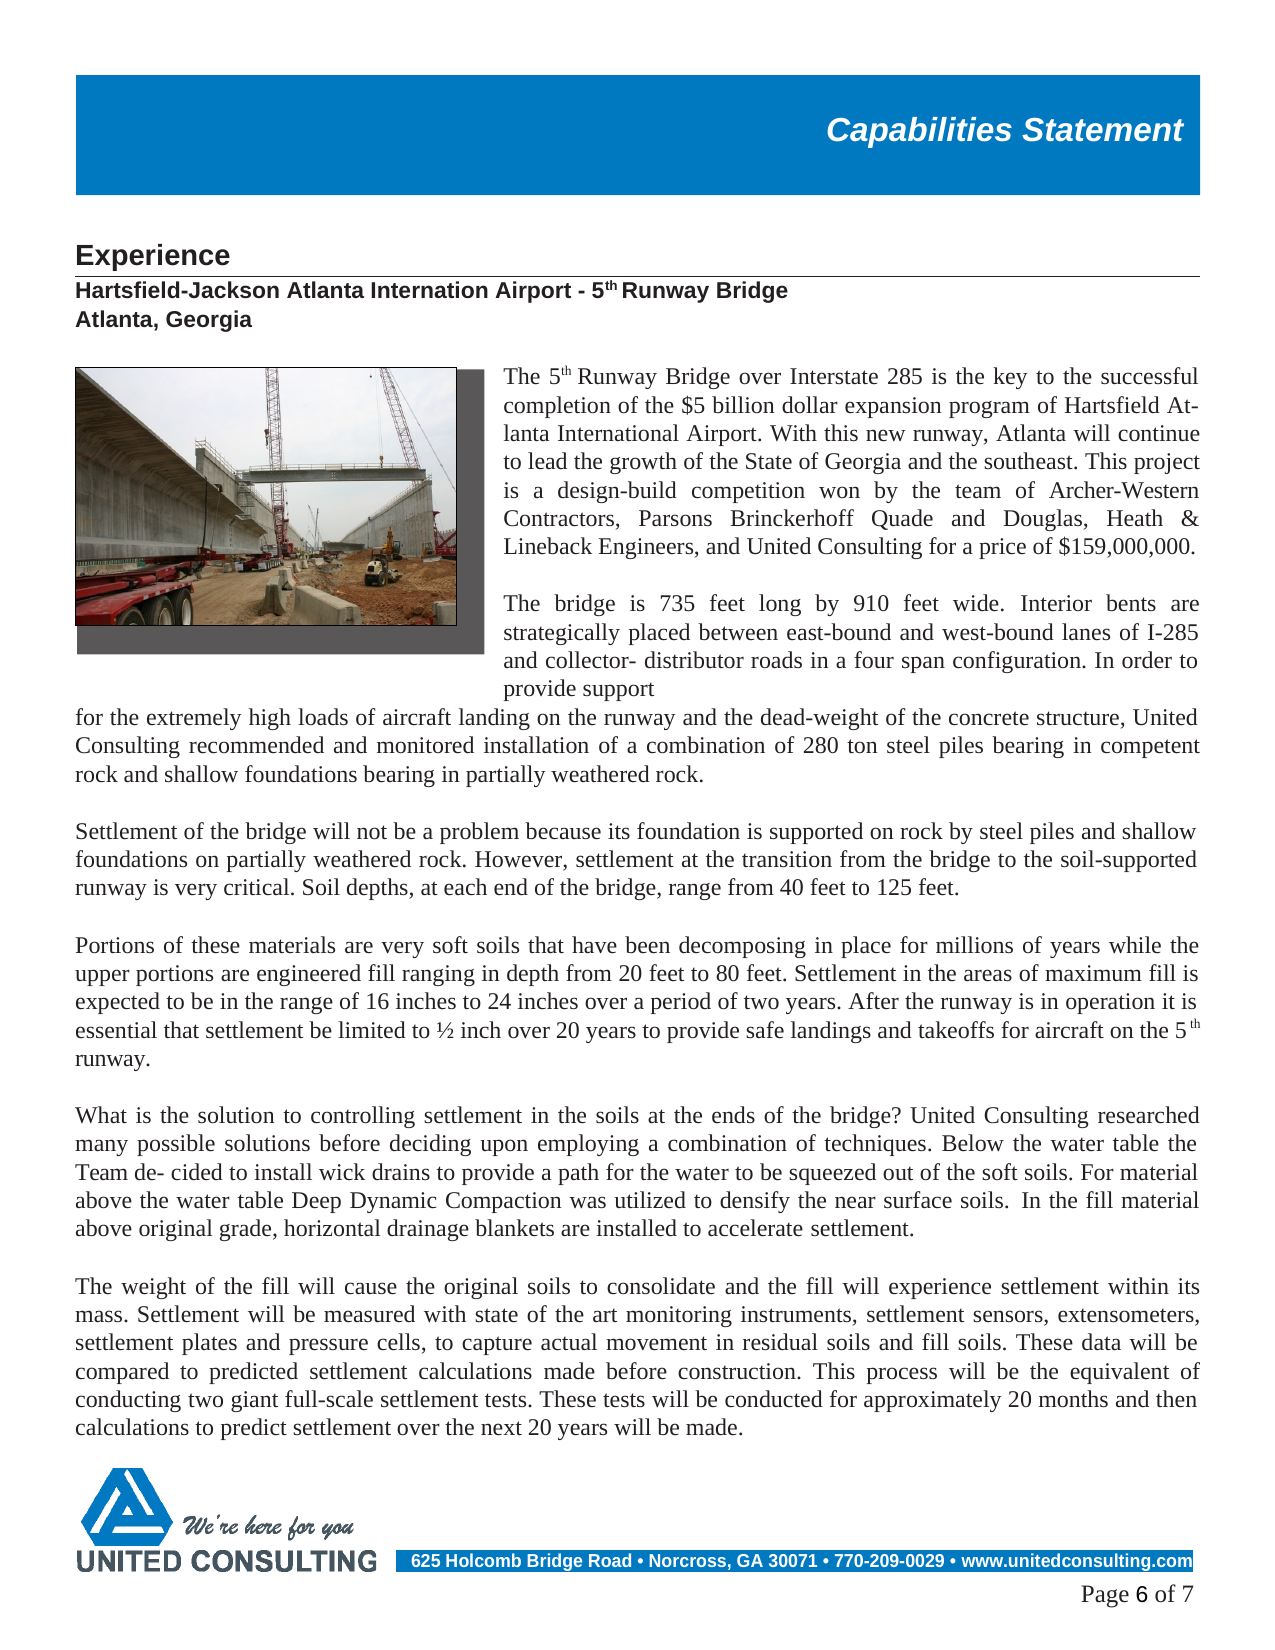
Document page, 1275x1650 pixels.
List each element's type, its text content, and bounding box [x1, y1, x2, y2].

text Portions of these materials are very soft soils that have been decomposing in place for millions of years while the upper portions are engineered fill ranging in depth from 20 feet to 80 feet. Settlement in the areas of maximum fill is expected to be in the range of 16 inches to 24 inches over a period of two years. After the runway is in operation it is essential that settlement be limited to ½ inch over 20 years to provide safe landings and takeoffs for aircraft on the 5th runway. [75, 931, 1200, 1072]
picture [76, 368, 456, 625]
text for the extremely high loads of aircraft landing on the runway and the dead-weight of the concrete structure, United Consulting recommended and monitored installation of a combination of 280 ton steel piles bearing in competent rock and shallow foundations bearing in partially weathered rock. [75, 703, 1200, 787]
text Experience [75, 238, 1212, 272]
text Hartsfield-Jackson Atlanta Internation Airport - 5th Runway Bridge Atlanta, Georgia [75, 277, 870, 332]
text Settlement of the bridge will not be a problem because its foundation is supported on rock by steel piles and shallow foundations on partially weathered rock. However, settlement at the transition from the bridge to the soil-supported runway is very critical. Soil depths, at each end of the bridge, range from 40 feet to 125 feet. [75, 817, 1200, 901]
text What is the solution to controlling settlement in the soils at the ends of the bridge? United Consulting researched many possible solutions before deciding upon employing a combination of techniques. Below the water table the Team de- cided to install wick drains to provide a path for the water to be squeezed out of the soft soils. For material above the water table Deep Dynamic Compaction was utilized to densify the near surface soils. In the fill material above original grade, horizontal drainage blankets are installed to accelerate settlement. [75, 1101, 1200, 1242]
text The 5th Runway Bridge over Interstate 285 is the key to the successful completion of the $5 billion dollar expansion program of Hartsfield At- lanta International Airport. With this new runway, Atlanta will continue to lead the growth of the State of Georgia and the southeast. This project is a design-build competition won by the team of Archer-Western Contractors, Parsons Brinckerhoff Quade and Douglas, Heath & Lineback Engineers, and United Consulting for a price of $159,000,000. [503, 362, 1200, 560]
text The weight of the fill will cause the original soils to consolidate and the fill will experience settlement within its mass. Settlement will be measured with state of the art monitoring instruments, settlement sensors, extensometers, settlement plates and pressure cells, to capture actual movement in residual soils and fill soils. These data will be compared to predicted settlement calculations made before construction. This process will be the equivalent of conducting two giant full-scale settlement tests. These tests will be conducted for approximately 20 months and then calculations to predict settlement over the next 20 years will be made. [75, 1272, 1200, 1441]
picture [75, 1468, 377, 1574]
text The bridge is 735 feet long by 910 feet wide. Interior bents are strategically placed between east-bound and west-bound lanes of I-285 and collector- distributor roads in a four span configuration. In order to provide support [503, 589, 1200, 702]
